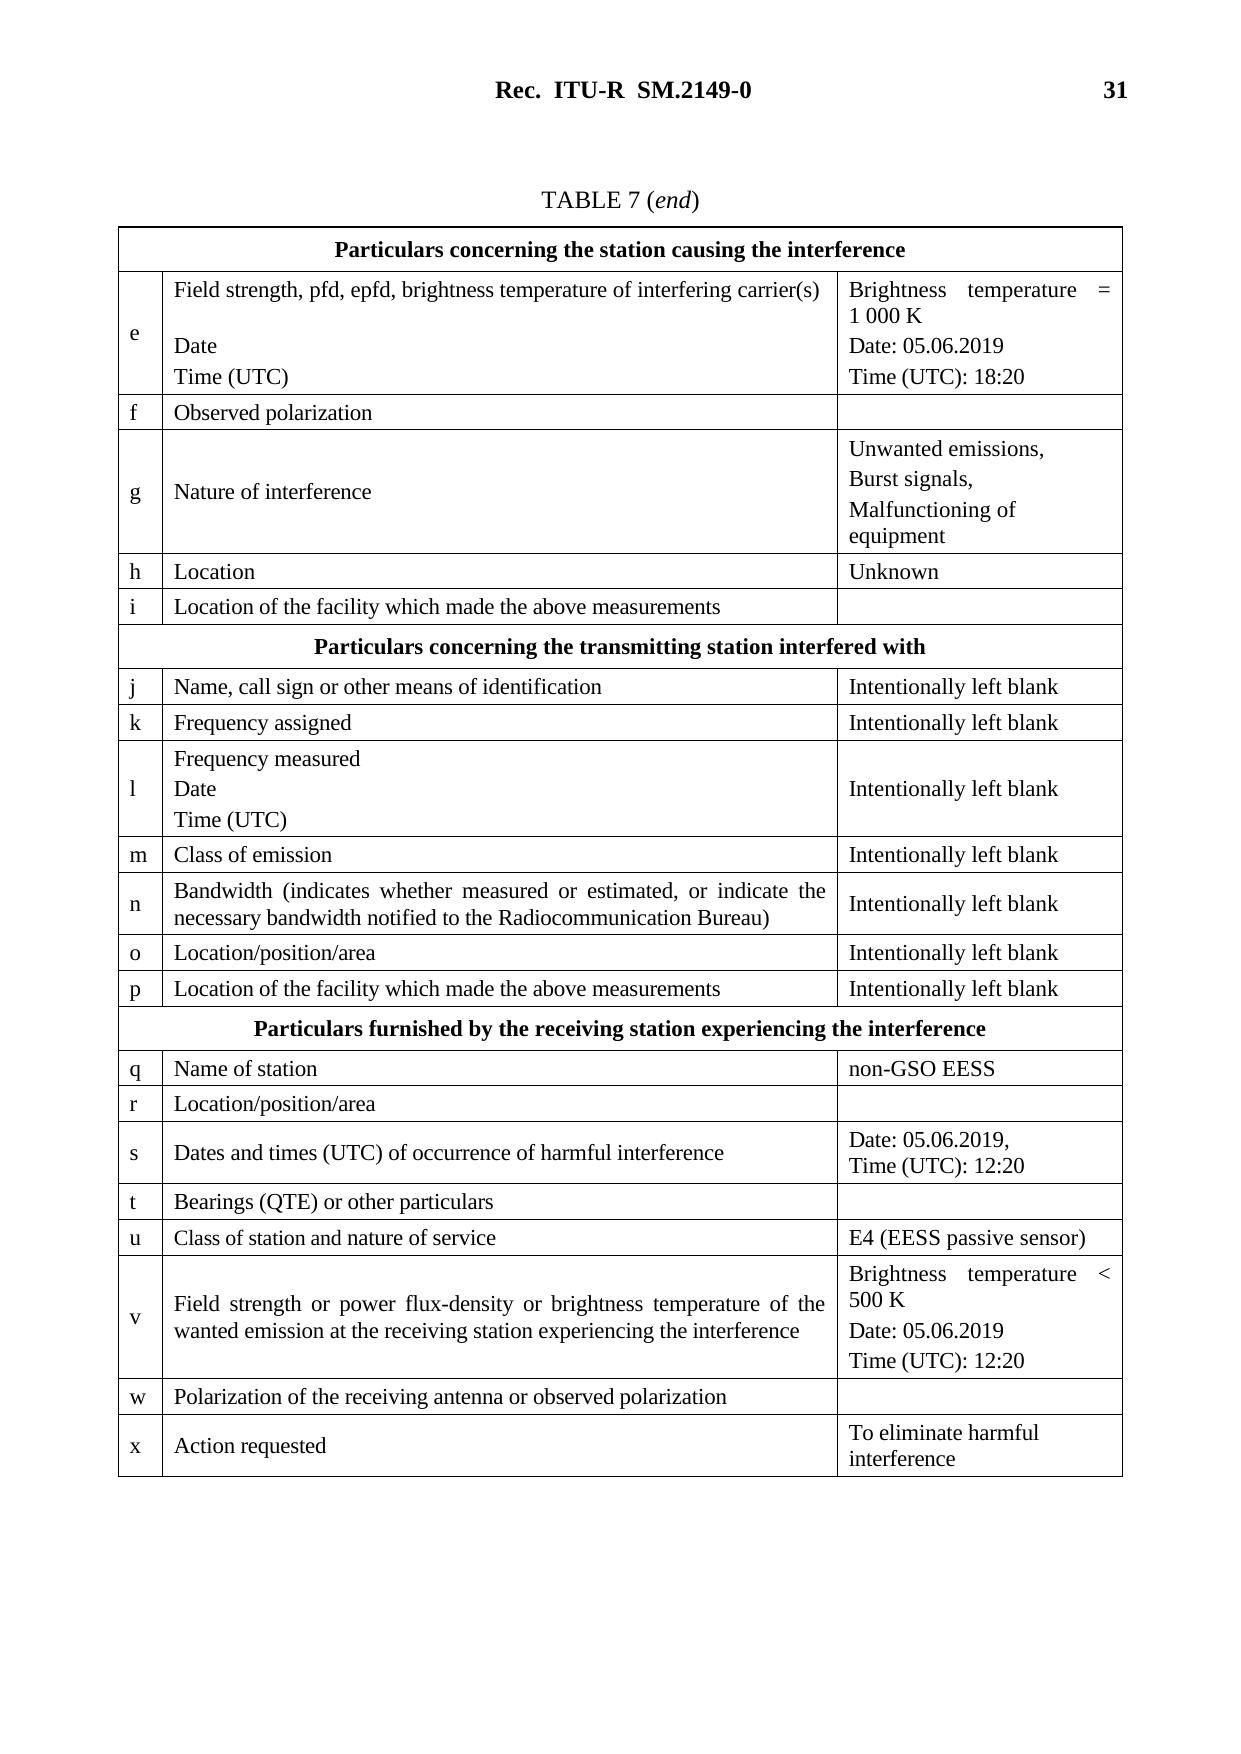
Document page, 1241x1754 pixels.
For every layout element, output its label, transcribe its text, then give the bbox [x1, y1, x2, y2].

table_cell Intentionally left blank [838, 971, 1122, 1006]
table_cell Location of the facility which made the above measurements [163, 589, 837, 624]
table_cell Name of station [163, 1051, 837, 1085]
table_cell Observed polarization [163, 395, 837, 429]
table_cell h [119, 554, 162, 588]
table_cell w [119, 1379, 162, 1413]
table_cell Date: 05.06.2019, Time (UTC): 12:20 [838, 1122, 1122, 1183]
table_cell Location/position/area [163, 935, 837, 970]
table_cell Frequency assigned [163, 705, 837, 739]
table_cell Brightness temperature = 1 000 K Date: 05.06.2019 Time (UTC): 18:20 [838, 272, 1122, 394]
table_cell g [119, 430, 162, 552]
table_cell Nature of interference [163, 430, 837, 552]
table_cell k [119, 705, 162, 739]
table_cell Dates and times (UTC) of occurrence of harmful interference [163, 1122, 837, 1183]
table_cell l [119, 741, 162, 836]
table_cell s [119, 1122, 162, 1183]
table_cell e [119, 272, 162, 394]
table_cell u [119, 1220, 162, 1254]
table_cell p [119, 971, 162, 1006]
table_cell Polarization of the receiving antenna or observed polarization [163, 1379, 837, 1413]
table_cell v [119, 1256, 162, 1378]
table_cell r [119, 1086, 162, 1121]
table_cell Intentionally left blank [838, 741, 1122, 836]
table_cell [838, 1379, 1122, 1413]
table_cell Intentionally left blank [838, 837, 1122, 872]
table_cell Frequency measured Date Time (UTC) [163, 741, 837, 836]
table_cell Field strength or power flux-density or brightness temperature of the wanted emission at the receiving station experiencing the interference [163, 1256, 837, 1378]
table_cell To eliminate harmful interference [838, 1415, 1122, 1476]
table_cell Brightness temperature < 500 K Date: 05.06.2019 Time (UTC): 12:20 [838, 1256, 1122, 1378]
table_cell Action requested [163, 1415, 837, 1476]
table_cell m [119, 837, 162, 872]
table_header Particulars concerning the station causing the interference [119, 228, 1122, 271]
table_cell i [119, 589, 162, 624]
table_cell o [119, 935, 162, 970]
table_cell Unknown [838, 554, 1122, 588]
table_cell Location [163, 554, 837, 588]
table_cell Intentionally left blank [838, 705, 1122, 739]
table_cell f [119, 395, 162, 429]
table_cell Location/position/area [163, 1086, 837, 1121]
table_cell Unwanted emissions, Burst signals, Malfunctioning of equipment [838, 430, 1122, 552]
table_cell Intentionally left blank [838, 935, 1122, 970]
table_cell Class of emission [163, 837, 837, 872]
table_cell Bandwidth (indicates whether measured or estimated, or indicate the necessary bandwidth notified to the Radiocommunication Bureau) [163, 873, 837, 934]
table_cell Intentionally left blank [838, 873, 1122, 934]
table_cell Field strength, pfd, epfd, brightness temperature of interfering carrier(s) Date Time (UTC) [163, 272, 837, 394]
text TABLE 7 (end) [118, 185, 1122, 214]
table_cell q [119, 1051, 162, 1085]
table_cell Name, call sign or other means of identification [163, 669, 837, 704]
table_cell j [119, 669, 162, 704]
table_cell x [119, 1415, 162, 1476]
table_cell Location of the facility which made the above measurements [163, 971, 837, 1006]
table_cell n [119, 873, 162, 934]
table_cell [838, 1184, 1122, 1219]
table_cell [838, 395, 1122, 429]
table_cell Intentionally left blank [838, 669, 1122, 704]
table_cell Bearings (QTE) or other particulars [163, 1184, 837, 1219]
table_cell [838, 589, 1122, 624]
table_cell Class of station and nature of service [163, 1220, 837, 1254]
table_cell [838, 1086, 1122, 1121]
table_cell Particulars furnished by the receiving station experiencing the interference [119, 1007, 1122, 1049]
table_cell Particulars concerning the transmitting station interfered with [119, 625, 1122, 668]
table_cell non-GSO EESS [838, 1051, 1122, 1085]
table_cell E4 (EESS passive sensor) [838, 1220, 1122, 1254]
table_cell t [119, 1184, 162, 1219]
